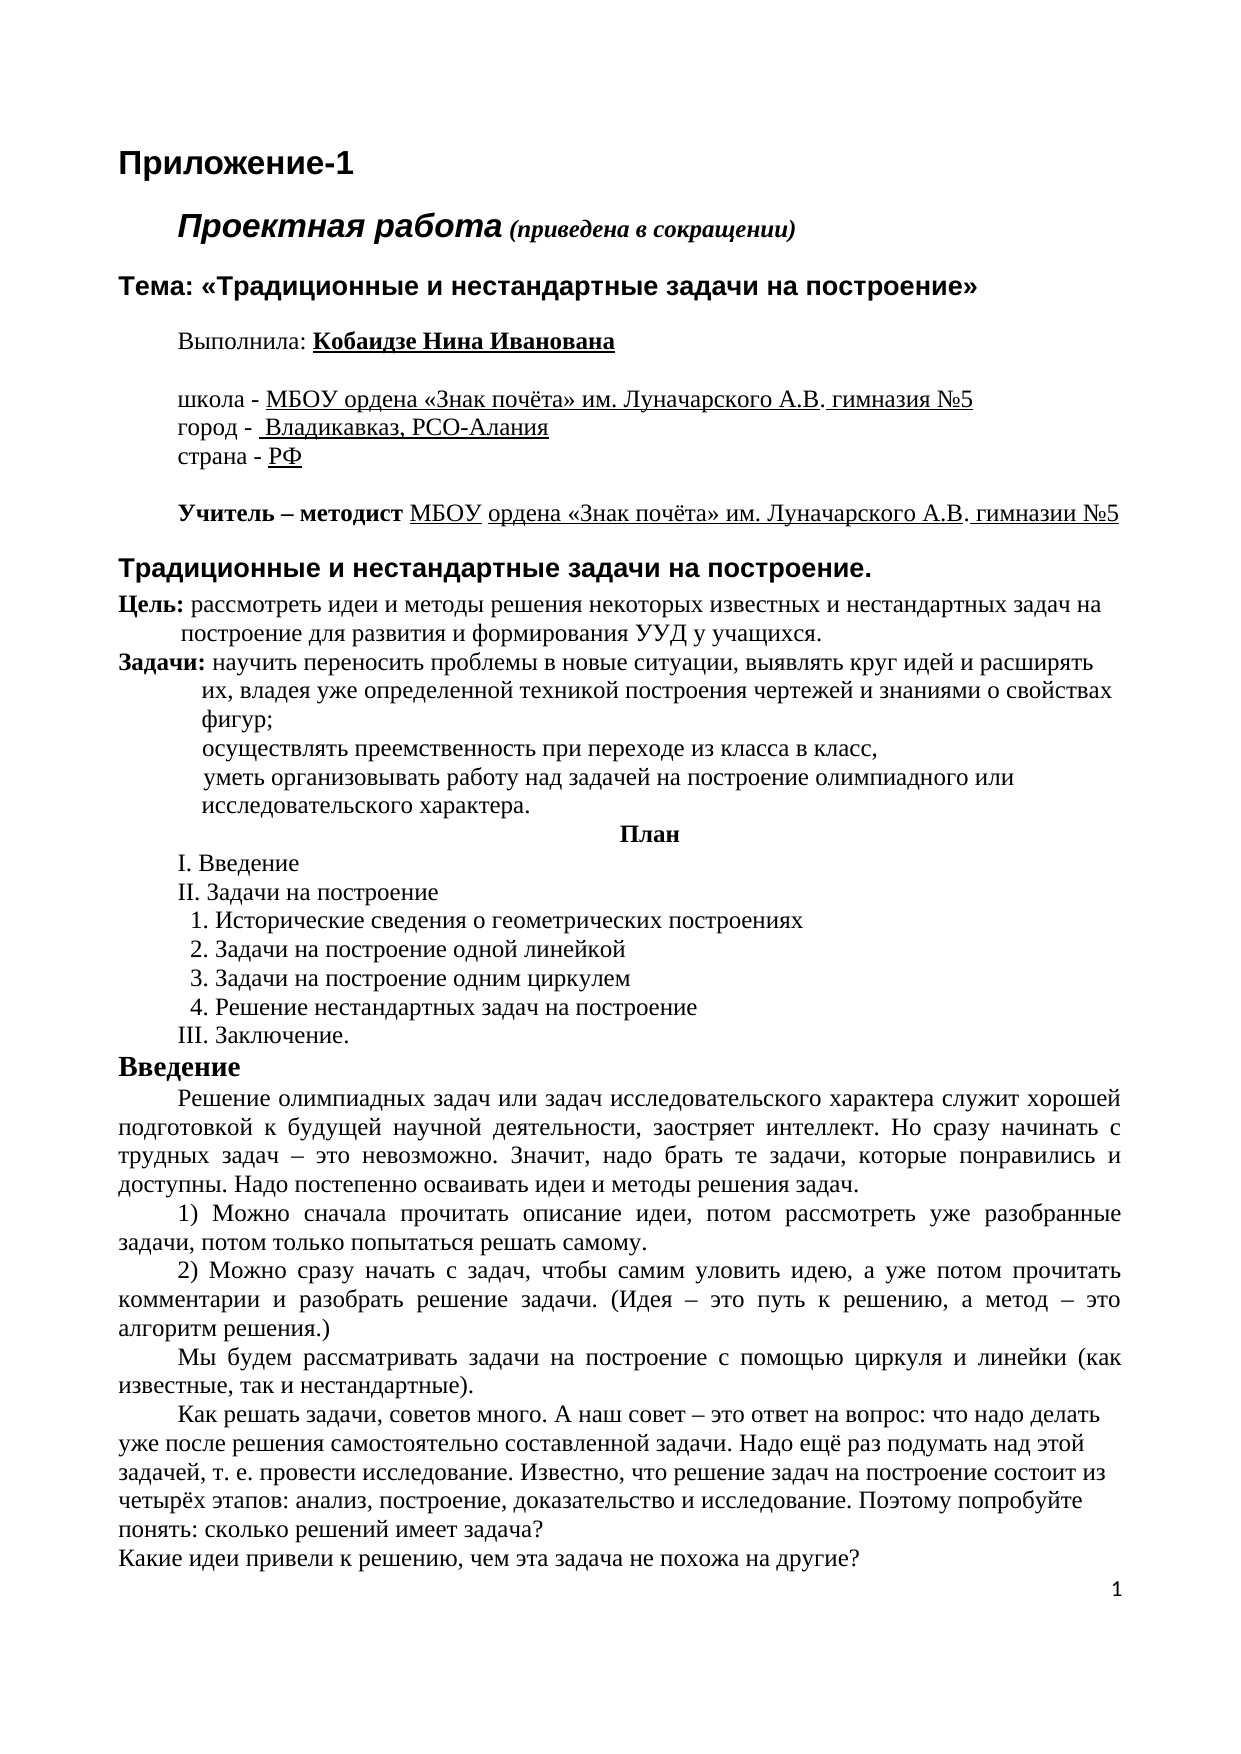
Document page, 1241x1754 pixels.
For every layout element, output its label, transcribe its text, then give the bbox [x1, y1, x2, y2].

text II. Задачи на построение [118, 877, 1122, 906]
subtitle Выполнила: Кобаидзе Нина Иванована [118, 326, 1122, 355]
text 2) Можно сразу начать с задач, чтобы самим уловить идею, а уже потом прочитать комментарии и разобрать решение задачи. (Идея – это путь к решению, а метод – это алгоритм решения.) [118, 1255, 1122, 1342]
text 3. Задачи на построение одним циркулем [118, 963, 1122, 992]
text Введение [118, 848, 1122, 877]
subtitle Традиционные и нестандартные задачи на построение. [118, 552, 1122, 583]
subtitle Проектная работа (приведена в сокращении) [118, 207, 1122, 245]
text Цель: рассмотреть идеи и методы решения некоторых известных и нестандартных задач на построение для развития и формирования УУД у учащихся. [118, 589, 1122, 647]
subtitle Приложение-1 [118, 143, 1122, 182]
text 2. Задачи на построение одной линейкой [118, 934, 1122, 963]
text Задачи: научить переносить проблемы в новые ситуации, выявлять круг идей и расширять их, владея уже определенной техникой построения чертежей и знаниями о свойствах фигур; [118, 647, 1122, 733]
text План [118, 819, 1122, 848]
text 4. Решение нестандартных задач на построение [118, 992, 1122, 1021]
text Как решать задачи, советов много. А наш совет – это ответ на вопрос: что надо делать уже после решения самостоятельно составленной задачи. Надо ещё раз подумать над этой задачей, т. е. провести исследование. Известно, что решение задач на построение состоит из четырёх этапов: анализ, построение, доказательство и исследование. Поэтому попробуйте понять: сколько решений имеет задача? [118, 1399, 1122, 1543]
text Решение олимпиадных задач или задач исследовательского характера служит хорошей подготовкой к будущей научной деятельности, заостряет интеллект. Но сразу начинать с трудных задач – это невозможно. Значит, надо брать те задачи, которые понравились и доступны. Надо постепенно осваивать идеи и методы решения задач. [118, 1083, 1122, 1198]
text 1. Исторические сведения о геометрических построениях [118, 906, 1122, 934]
text город - Владикавказ, РСО-Алания [118, 412, 1122, 441]
text 1) Можно сначала прочитать описание идеи, потом рассмотреть уже разобранные задачи, потом только попытаться решать самому. [118, 1198, 1122, 1255]
text школа - МБОУ ордена «Знак почёта» им. Луначарского А.В. гимназия №5 [118, 384, 1122, 412]
text III. Заключение. Введение [118, 1021, 1122, 1083]
subtitle Тема: «Традиционные и нестандартные задачи на построение» [118, 270, 1122, 301]
text уметь организовывать работу над задачей на построение олимпиадного или исследовательского характера. [201, 762, 1122, 819]
text Какие идеи привели к решению, чем эта задача не похожа на другие? [118, 1543, 1122, 1572]
text осуществлять преемственность при переходе из класса в класс, [201, 733, 1122, 762]
text Мы будем рассматривать задачи на построение с помощью циркуля и линейки (как известные, так и нестандартные). [118, 1342, 1122, 1399]
text Учитель – методист МБОУ ордена «Знак почёта» им. Луначарского А.В. гимназии №5 [118, 498, 1122, 527]
text страна - РФ [118, 441, 1122, 470]
